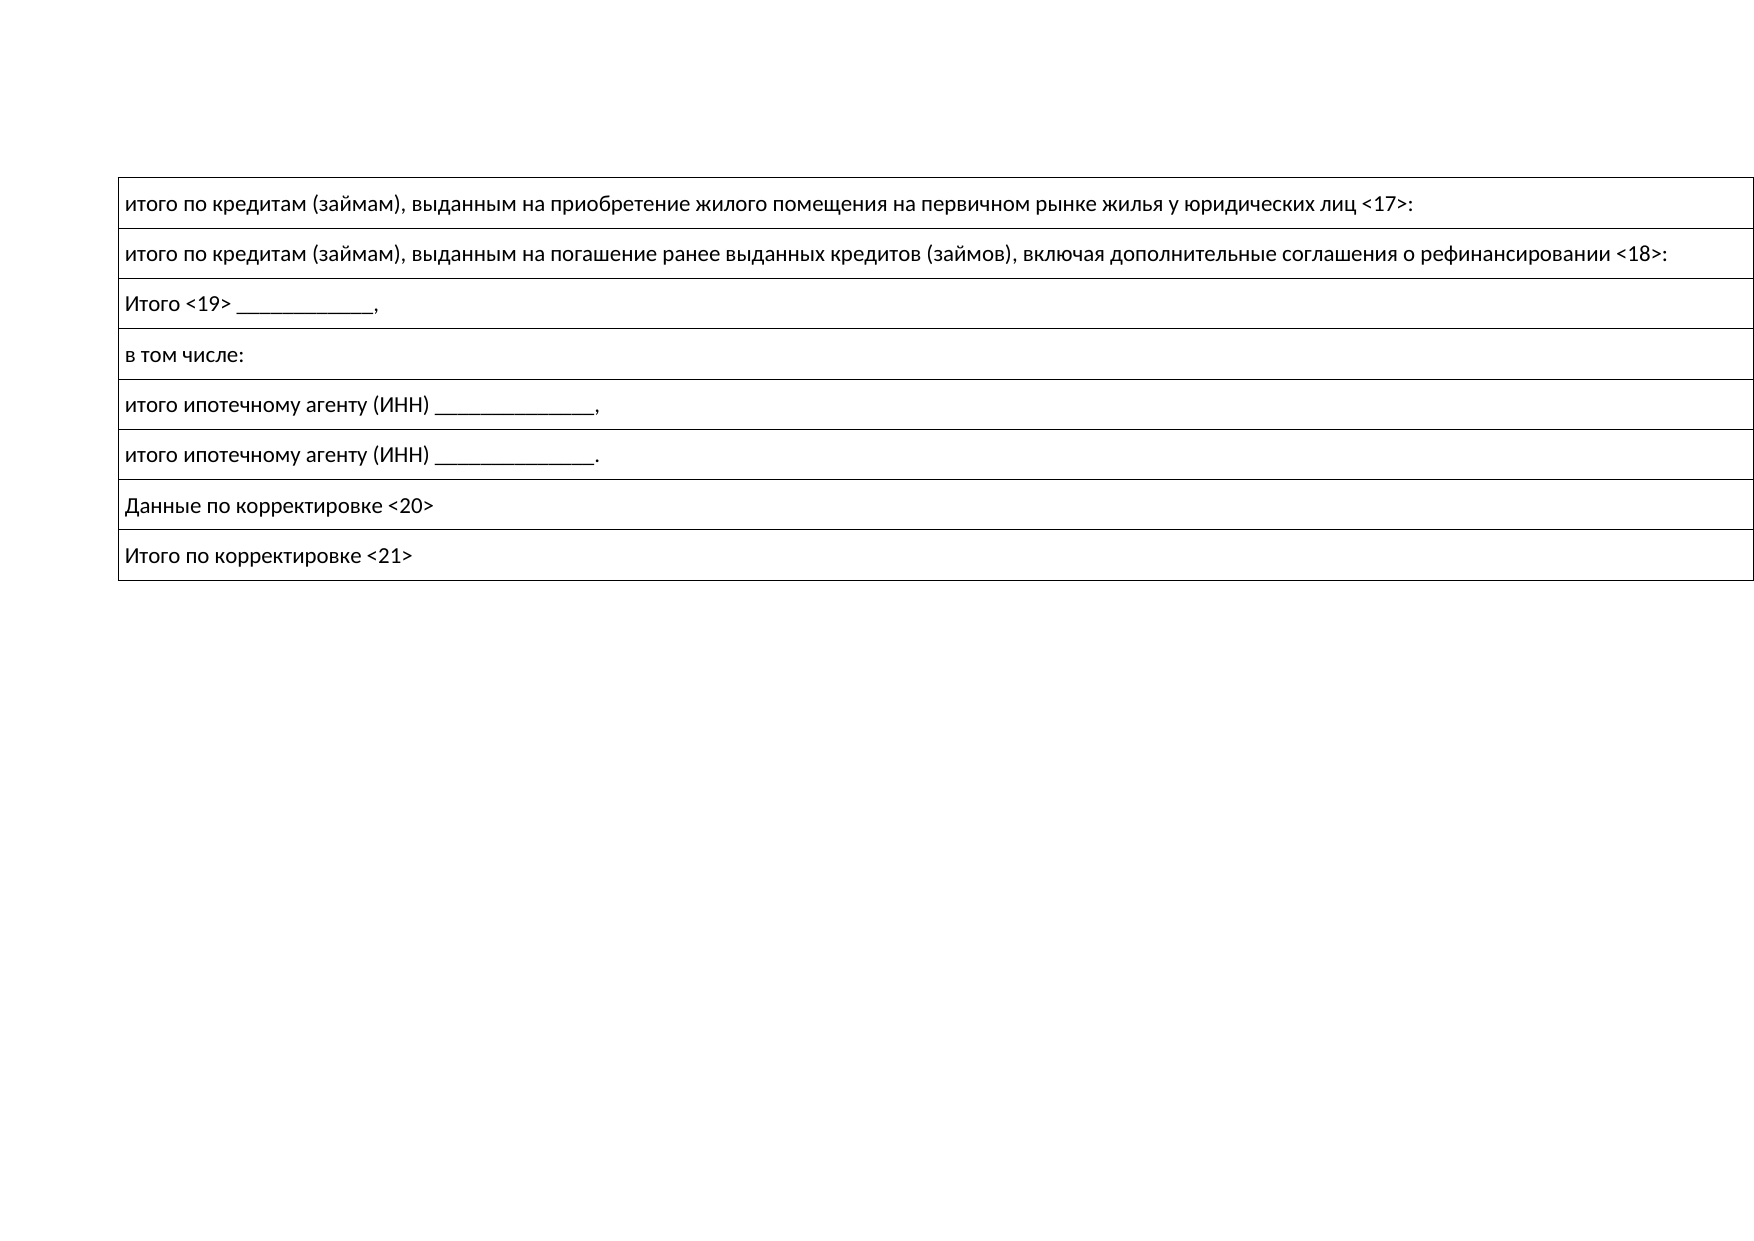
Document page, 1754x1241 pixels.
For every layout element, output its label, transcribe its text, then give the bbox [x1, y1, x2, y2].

table_cell итого по кредитам (займам), выданным на погашение ранее выданных кредитов (займов), включая дополнительные соглашения о рефинансировании <18>: [119, 229, 1753, 278]
table_cell итого по кредитам (займам), выданным на приобретение жилого помещения на первичном рынке жилья у юридических лиц <17>: [119, 178, 1753, 227]
table_cell итого ипотечному агенту (ИНН) ______________. [119, 430, 1753, 479]
table_cell Итого <19> ____________, [119, 279, 1753, 328]
table_cell Данные по корректировке <20> [119, 480, 1753, 529]
table_cell Итого по корректировке <21> [119, 530, 1753, 580]
table_cell итого ипотечному агенту (ИНН) ______________, [119, 380, 1753, 429]
table_cell в том числе: [119, 329, 1753, 378]
